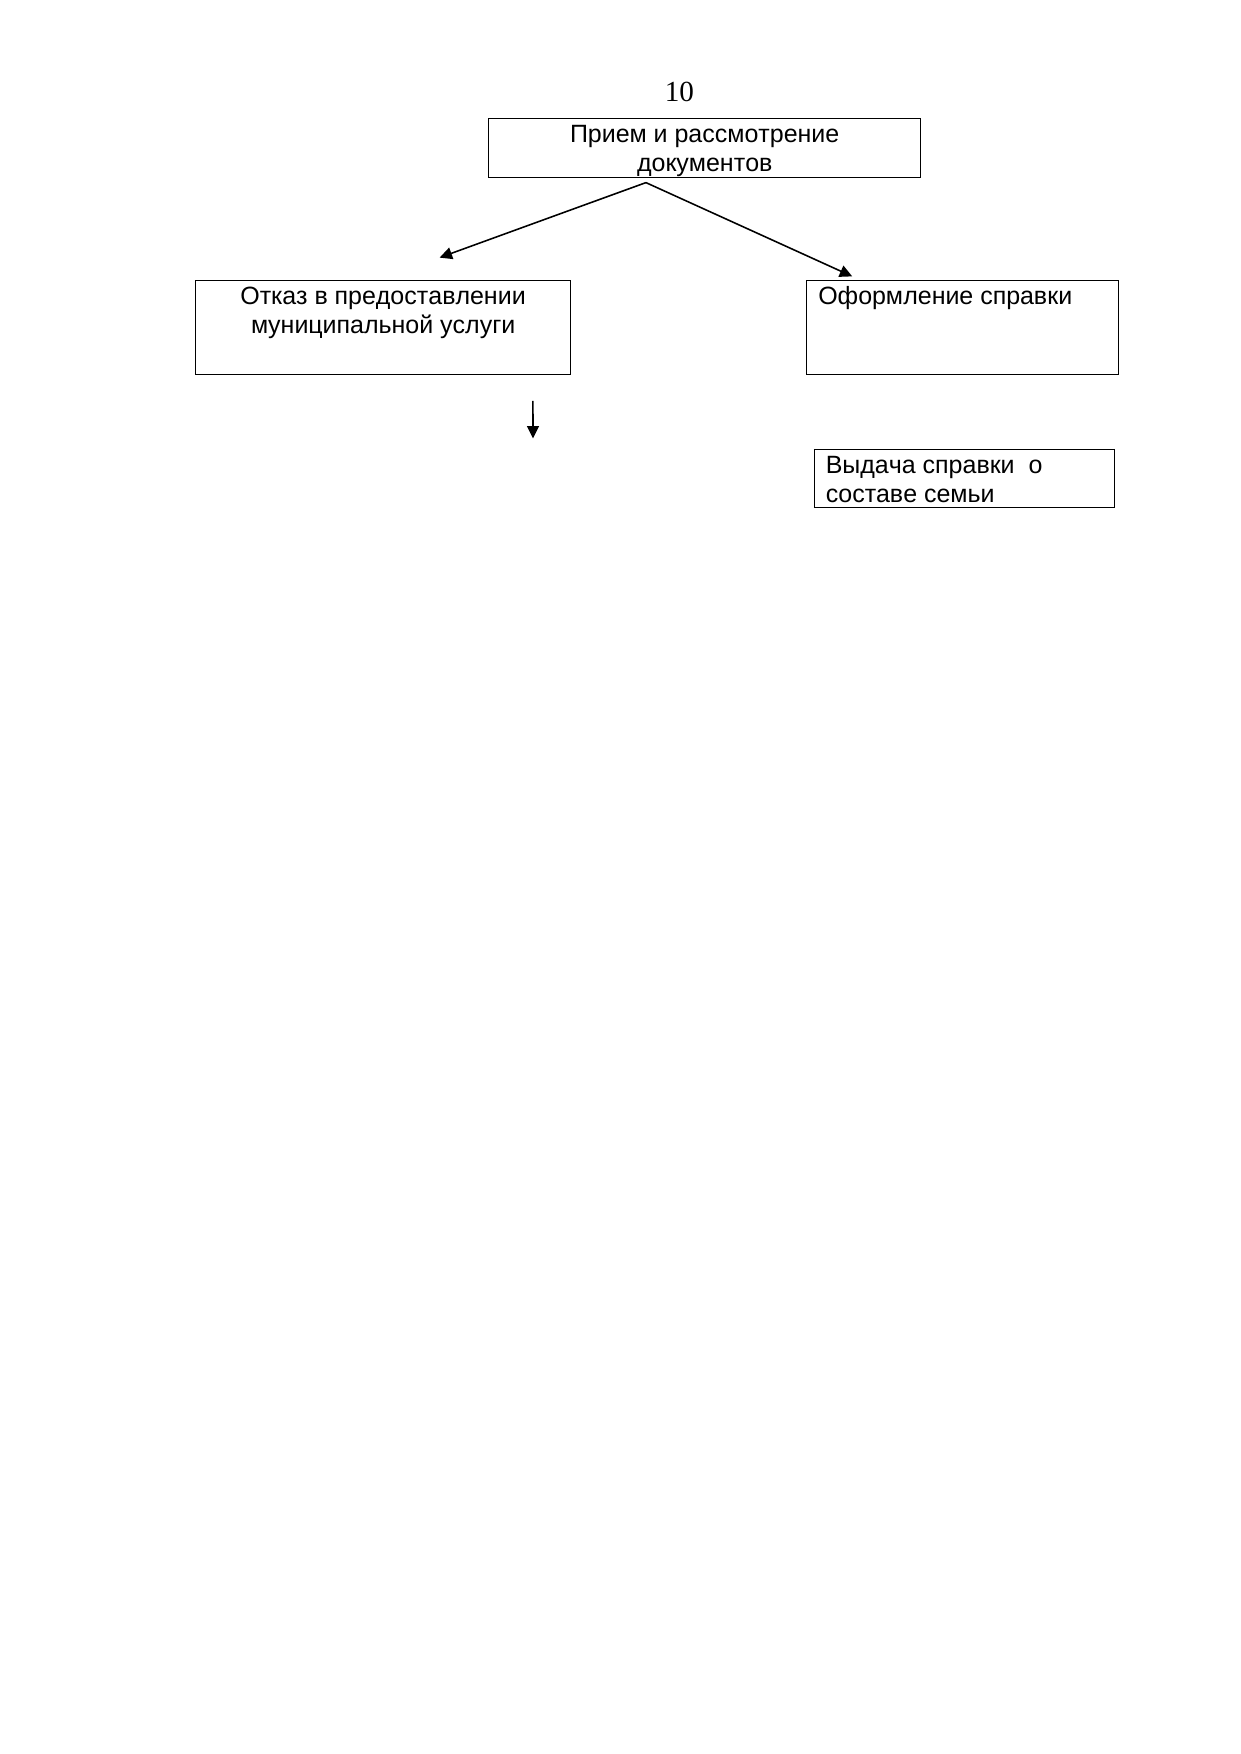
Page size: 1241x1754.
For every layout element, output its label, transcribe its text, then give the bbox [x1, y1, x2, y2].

table_header Оформление справки [807, 281, 1118, 374]
table_header Отказ в предоставлении муниципальной услуги [196, 281, 570, 374]
table_header Прием и рассмотрение документов [489, 119, 920, 177]
table_header Выдача справки о составе семьи [815, 450, 1114, 507]
